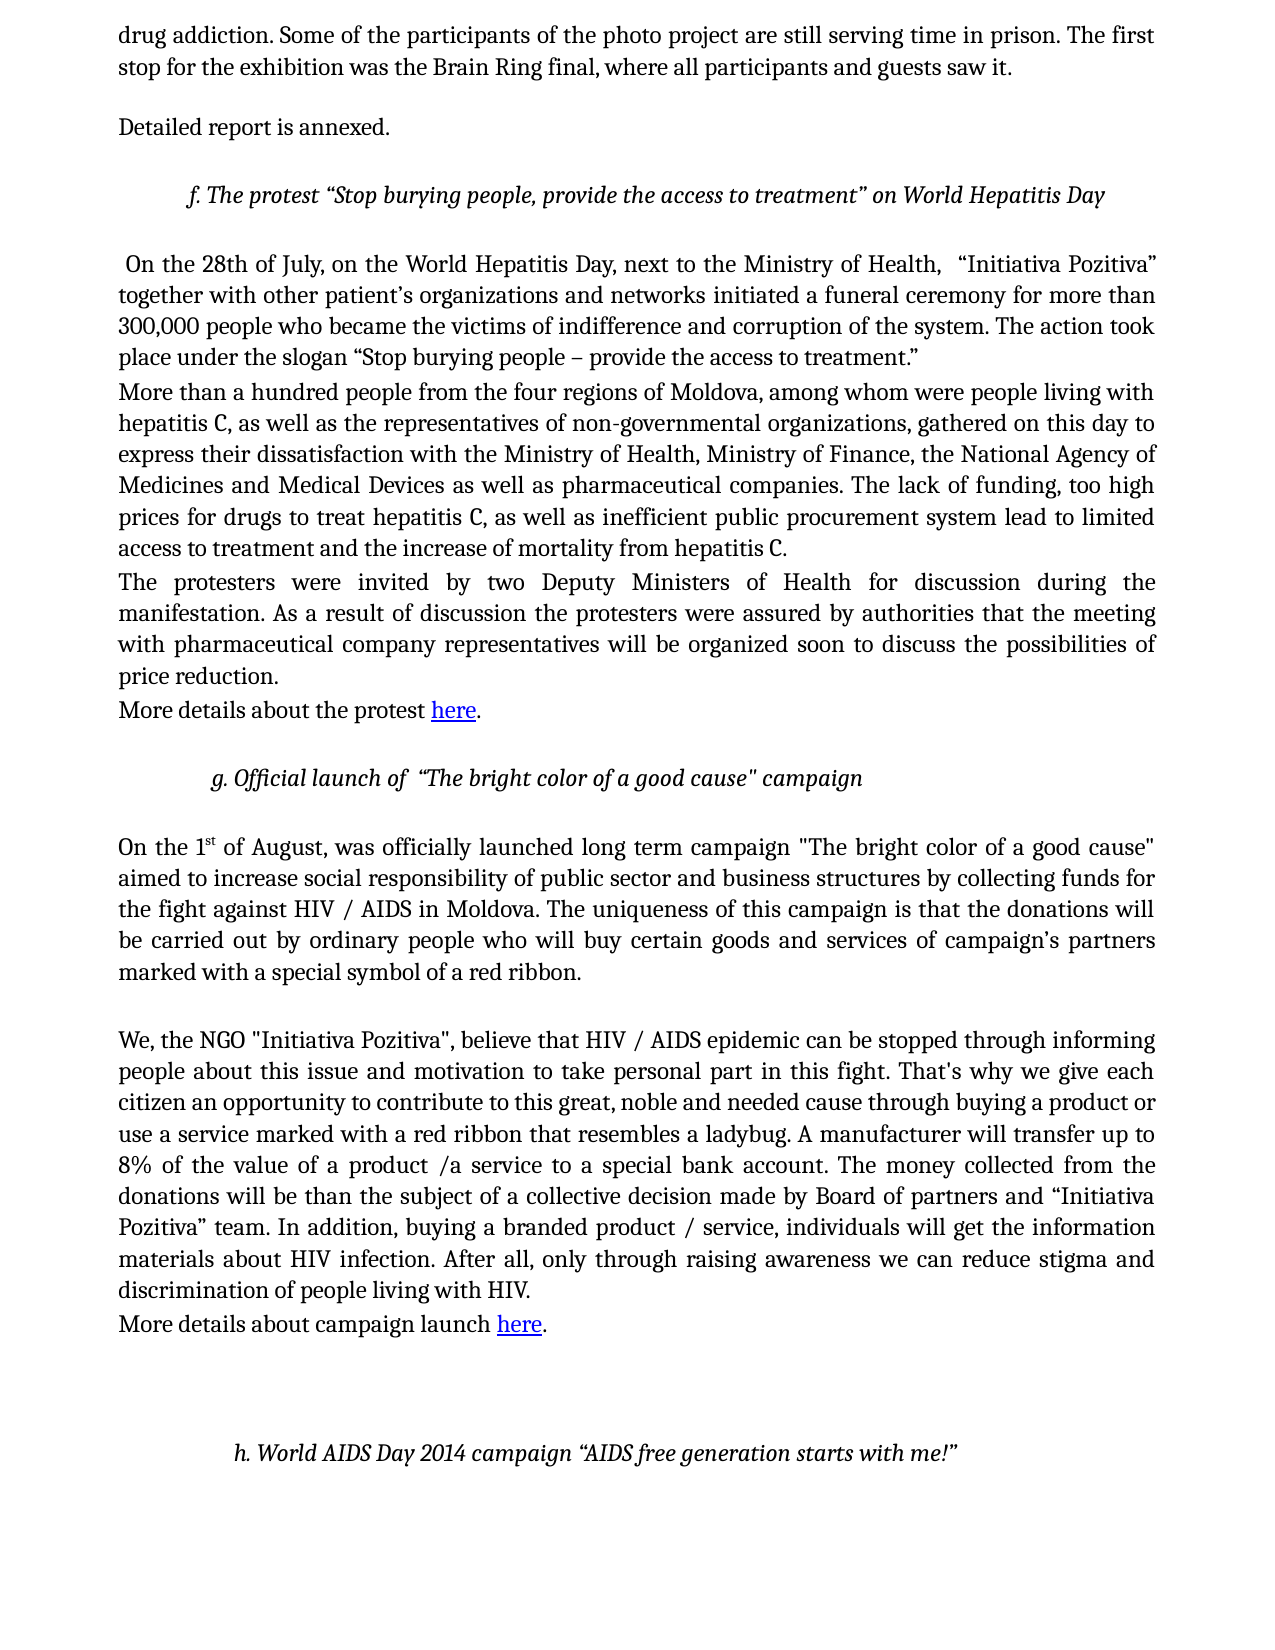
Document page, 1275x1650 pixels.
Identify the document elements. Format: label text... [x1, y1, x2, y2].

text More details about the protest here. [118, 693, 1157, 724]
text Detailed report is annexed. [118, 110, 1157, 142]
text More details about campaign launch here. [118, 1307, 1157, 1339]
text On the 28th of July, on the World Hepatitis Day, next to the Ministry of Health, “Initiativa Pozitiva” together with other patient’s organizations and networks initiated a funeral ceremony for more than 300,000 people who became the victims of indifference and corruption of the system. The action took place under the slogan “Stop burying people – provide the access to treatment.” [118, 247, 1157, 372]
text The protesters were invited by two Deputy Ministers of Health for discussion during the manifestation. As a result of discussion the protesters were assured by authorities that the meeting with pharmaceutical company representatives will be organized soon to discuss the possibilities of price reduction. [118, 565, 1157, 690]
text g. Official launch of “The bright color of a good cause" campaign [118, 762, 1157, 793]
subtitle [117, 19, 1157, 81]
list h. World AIDS Day 2014 campaign “AIDS free generation starts with me!” [118, 1436, 1157, 1467]
text More than a hundred people from the four regions of Moldova, among whom were people living with hepatitis C, as well as the representatives of non-governmental organizations, gathered on this day to express their dissatisfaction with the Ministry of Health, Ministry of Finance, the National Agency of Medicines and Medical Devices as well as pharmaceutical companies. The lack of funding, too high prices for drugs to treat hepatitis C, as well as inefficient public procurement system lead to limited access to treatment and the increase of mortality from hepatitis C. [118, 375, 1157, 562]
list f. The protest “Stop burying people, provide the access to treatment” on World Hepatitis Day [118, 179, 1157, 210]
text On the 1st of August, was officially launched long term campaign "The bright color of a good cause" aimed to increase social responsibility of public sector and business structures by collecting funds for the fight against HIV / AIDS in Moldova. The uniqueness of this campaign is that the donations will be carried out by ordinary people who will buy certain goods and services of campaign’s partners marked with a special symbol of a red ribbon. [118, 830, 1157, 986]
text We, the NGO "Initiativa Pozitiva", believe that HIV / AIDS epidemic can be stopped through informing people about this issue and motivation to take personal part in this fight. That's why we give each citizen an opportunity to contribute to this great, noble and needed cause through buying a product or use a service marked with a red ribbon that resembles a ladybug. A manufacturer will transfer up to 8% of the value of a product /a service to a special bank account. The money collected from the donations will be than the subject of a collective decision made by Board of partners and “Initiativa Pozitiva” team. In addition, buying a branded product / service, individuals will get the information materials about HIV infection. After all, only through raising awareness we can reduce stigma and discrimination of people living with HIV. [118, 1023, 1157, 1304]
